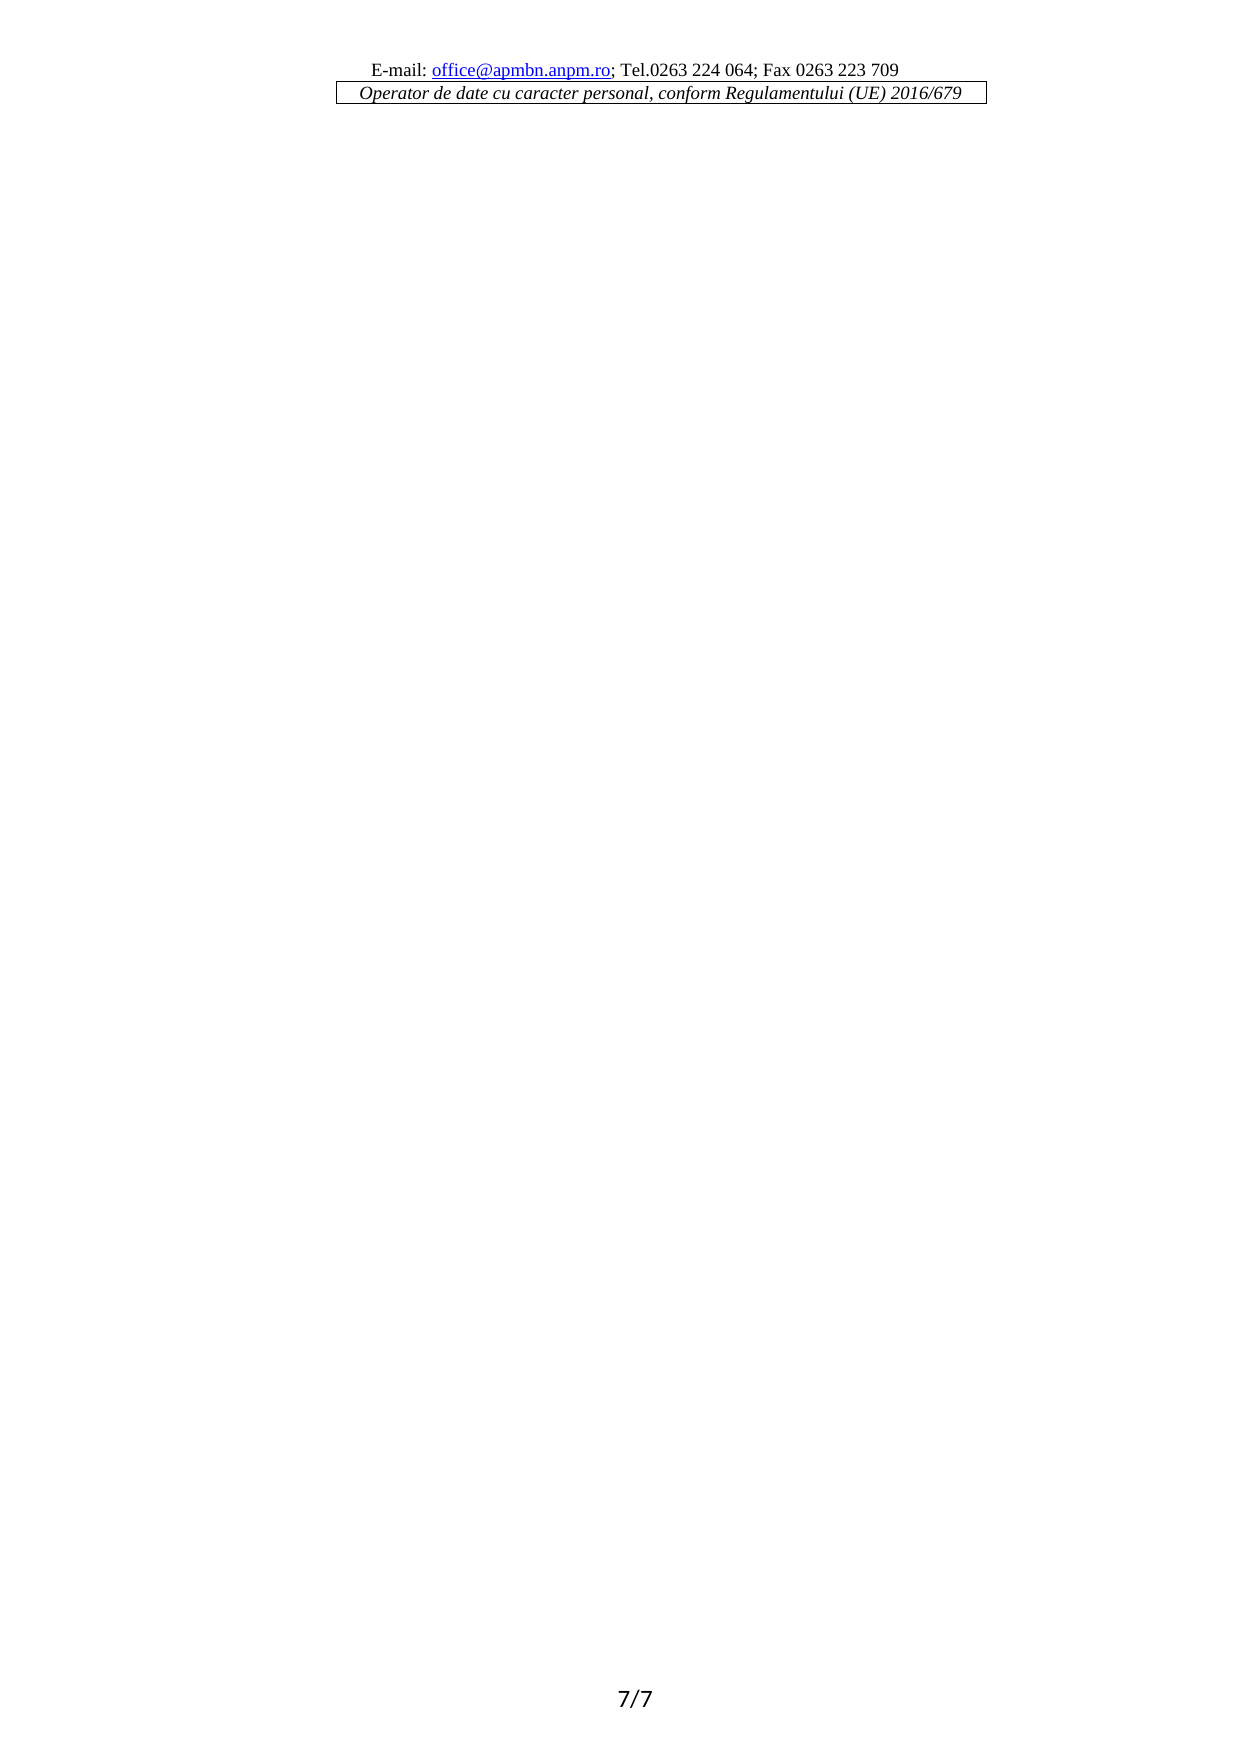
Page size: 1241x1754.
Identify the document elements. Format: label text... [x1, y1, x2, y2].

text E-mail: office@apmbn.anpm.ro; Tel.0263 224 064; Fax 0263 223 709 [118, 59, 1152, 81]
table_header Operator de date cu caracter personal, conform Regulamentului (UE) 2016/679 [337, 82, 986, 103]
